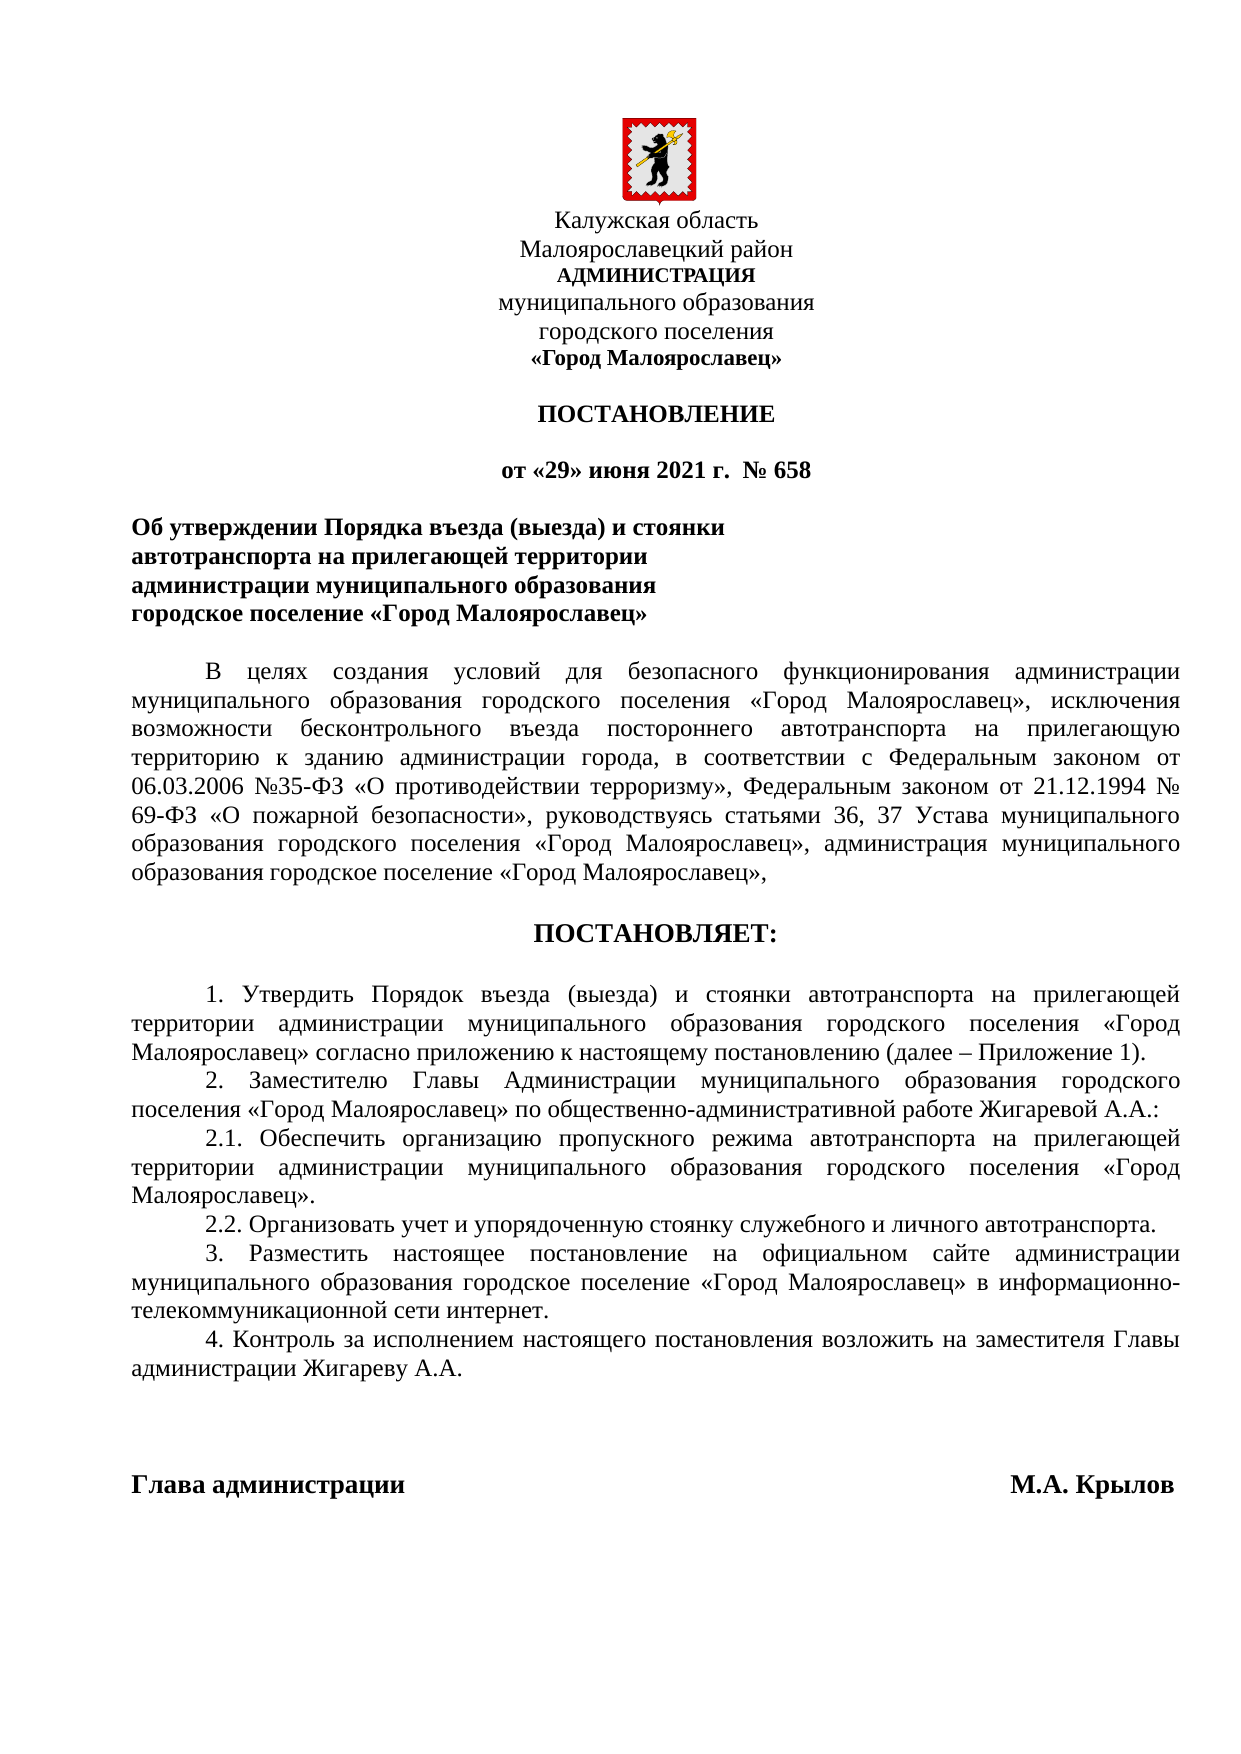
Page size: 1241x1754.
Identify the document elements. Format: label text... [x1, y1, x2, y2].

text 1. Утвердить Порядок въезда (выезда) и стоянки автотранспорта на прилегающей территории администрации муниципального образования городского поселения «Город Малоярославец» согласно приложению к настоящему постановлению (далее – Приложение 1). [131, 979, 1181, 1066]
text городского поселения [131, 316, 1181, 344]
subtitle АДМИНИСТРАЦИЯ [131, 263, 1181, 287]
text В целях создания условий для безопасного функционирования администрации муниципального образования городского поселения «Город Малоярославец», исключения возможности бесконтрольного въезда постороннего автотранспорта на прилегающую территорию к зданию администрации города, в соответствии с Федеральным законом от 06.03.2006 №35-ФЗ «О противодействии терроризму», Федеральным законом от 21.12.1994 № 69-ФЗ «О пожарной безопасности», руководствуясь статьями 36, 37 Устава муниципального образования городского поселения «Город Малоярославец», администрация муниципального образования городское поселение «Город Малоярославец», [131, 656, 1181, 886]
text Об утверждении Порядка въезда (выезда) и стоянки [131, 512, 1181, 541]
text городское поселение «Город Малоярославец» [131, 598, 1181, 627]
text ПОСТАНОВЛЕНИЕ [131, 399, 1181, 428]
text автотранспорта на прилегающей территории [131, 541, 1181, 570]
text ПОСТАНОВЛЯЕТ: [129, 917, 1181, 948]
text 2.1. Обеспечить организацию пропускного режима автотранспорта на прилегающей территории администрации муниципального образования городского поселения «Город Малоярославец». [131, 1123, 1181, 1209]
text 2.2. Организовать учет и упорядоченную стоянку служебного и личного автотранспорта. [205, 1209, 1181, 1238]
subtitle «Город Малоярославец» [131, 344, 1181, 371]
text Калужская область [131, 205, 1181, 234]
subtitle муниципального образования [131, 287, 1181, 316]
text от «29» июня 2021 г. № 658 [131, 455, 1181, 483]
text 3. Разместить настоящее постановление на официальном сайте администрации муниципального образования городское поселение «Город Малоярославец» в информационно-телекоммуникационной сети интернет. [131, 1238, 1181, 1324]
text администрации муниципального образования [131, 570, 1181, 598]
text 2. Заместителю Главы Администрации муниципального образования городского поселения «Город Малоярославец» по общественно-административной работе Жигаревой А.А.: [131, 1066, 1181, 1123]
text 4. Контроль за исполнением настоящего постановления возложить на заместителя Главы администрации Жигареву А.А. [131, 1324, 1181, 1382]
text Малоярославецкий район [131, 234, 1181, 263]
text Глава администрации М.А. Крылов [131, 1468, 1181, 1499]
